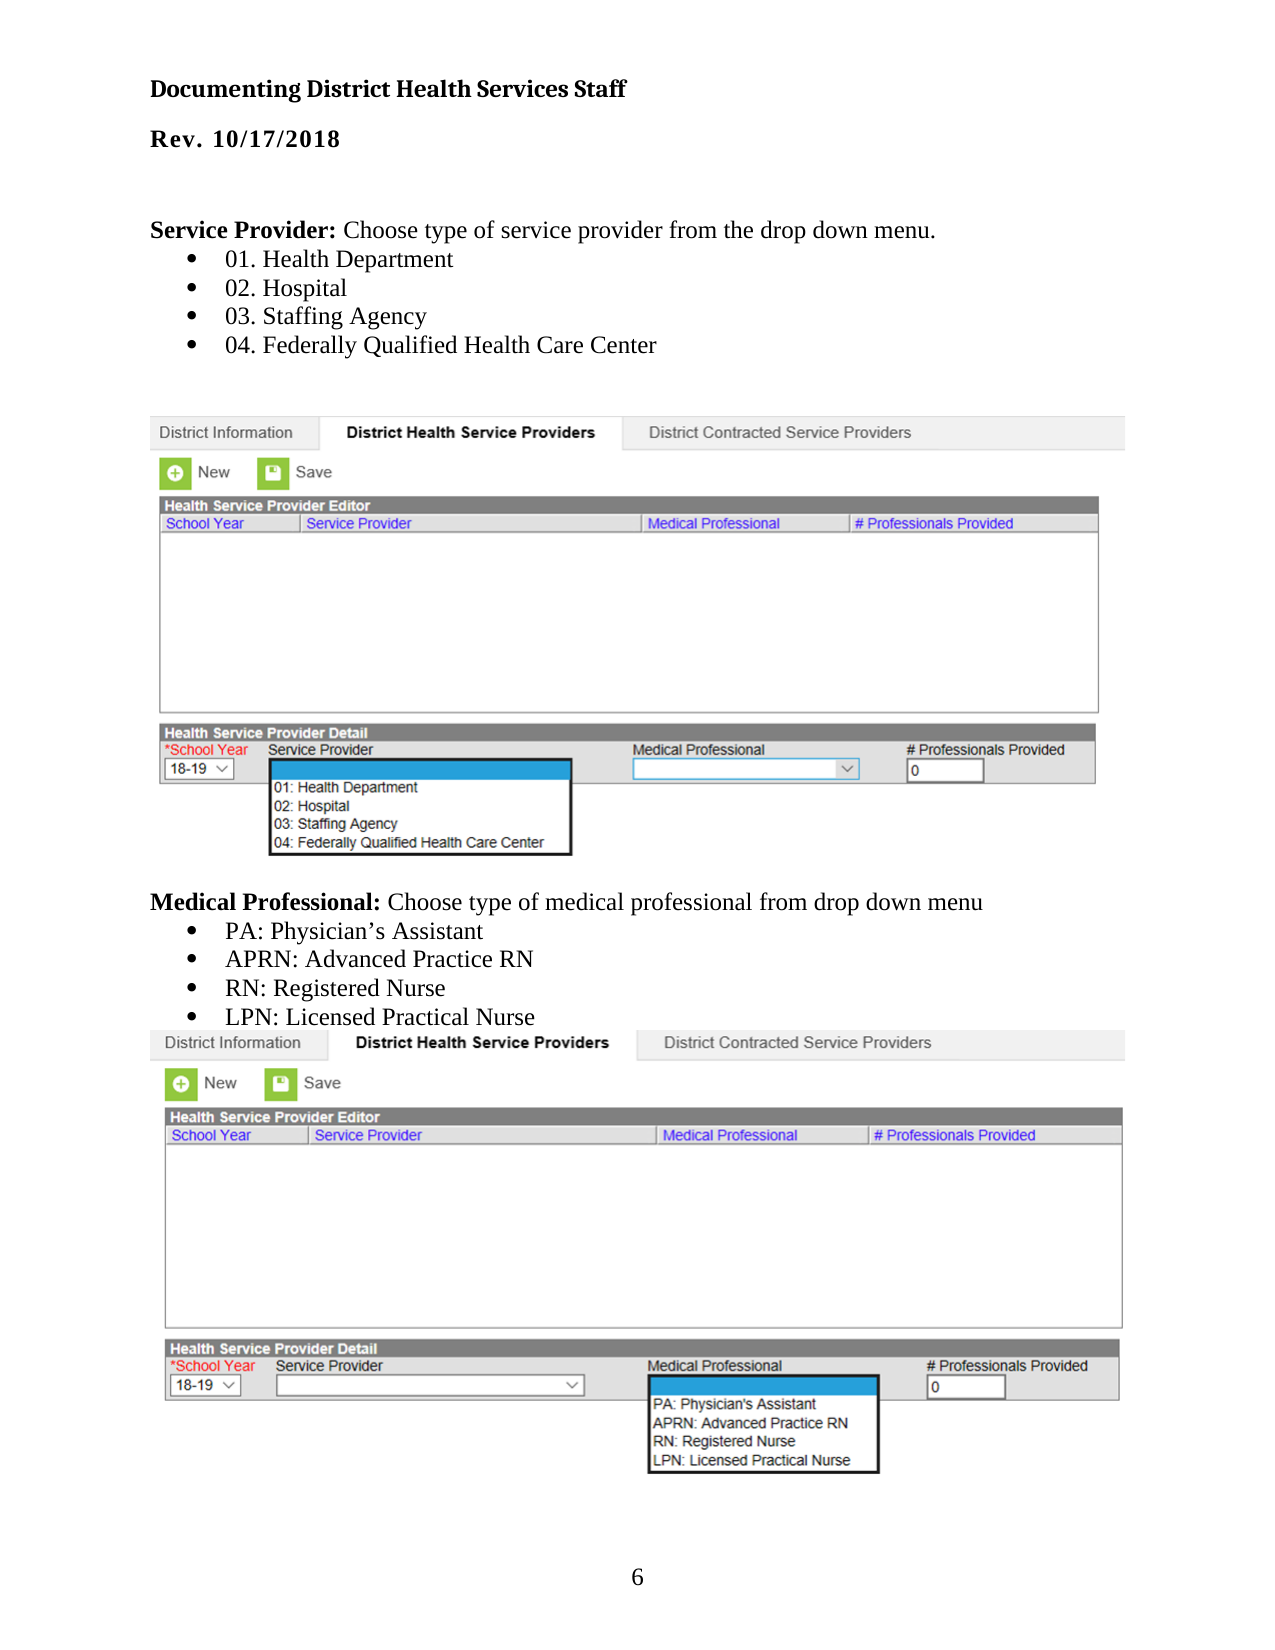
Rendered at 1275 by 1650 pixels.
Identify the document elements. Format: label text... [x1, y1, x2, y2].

text Service Provider: Choose type of service provider from the drop down menu. [150, 215, 1125, 244]
list LPN: Licensed Practical Nurse [187, 1002, 1125, 1030]
list 02. Hospital [187, 273, 1125, 301]
picture [150, 1030, 1125, 1475]
list 03. Staffing Agency [187, 301, 1125, 330]
picture [150, 416, 1125, 859]
list PA: Physician’s Assistant [187, 916, 1125, 944]
list RN: Registered Nurse [187, 973, 1125, 1002]
list 04. Federally Qualified Health Care Center [187, 330, 1125, 359]
list 01. Health Department [187, 244, 1125, 273]
text Medical Professional: Choose type of medical professional from drop down menu [150, 887, 1125, 916]
list APRN: Advanced Practice RN [187, 944, 1125, 973]
